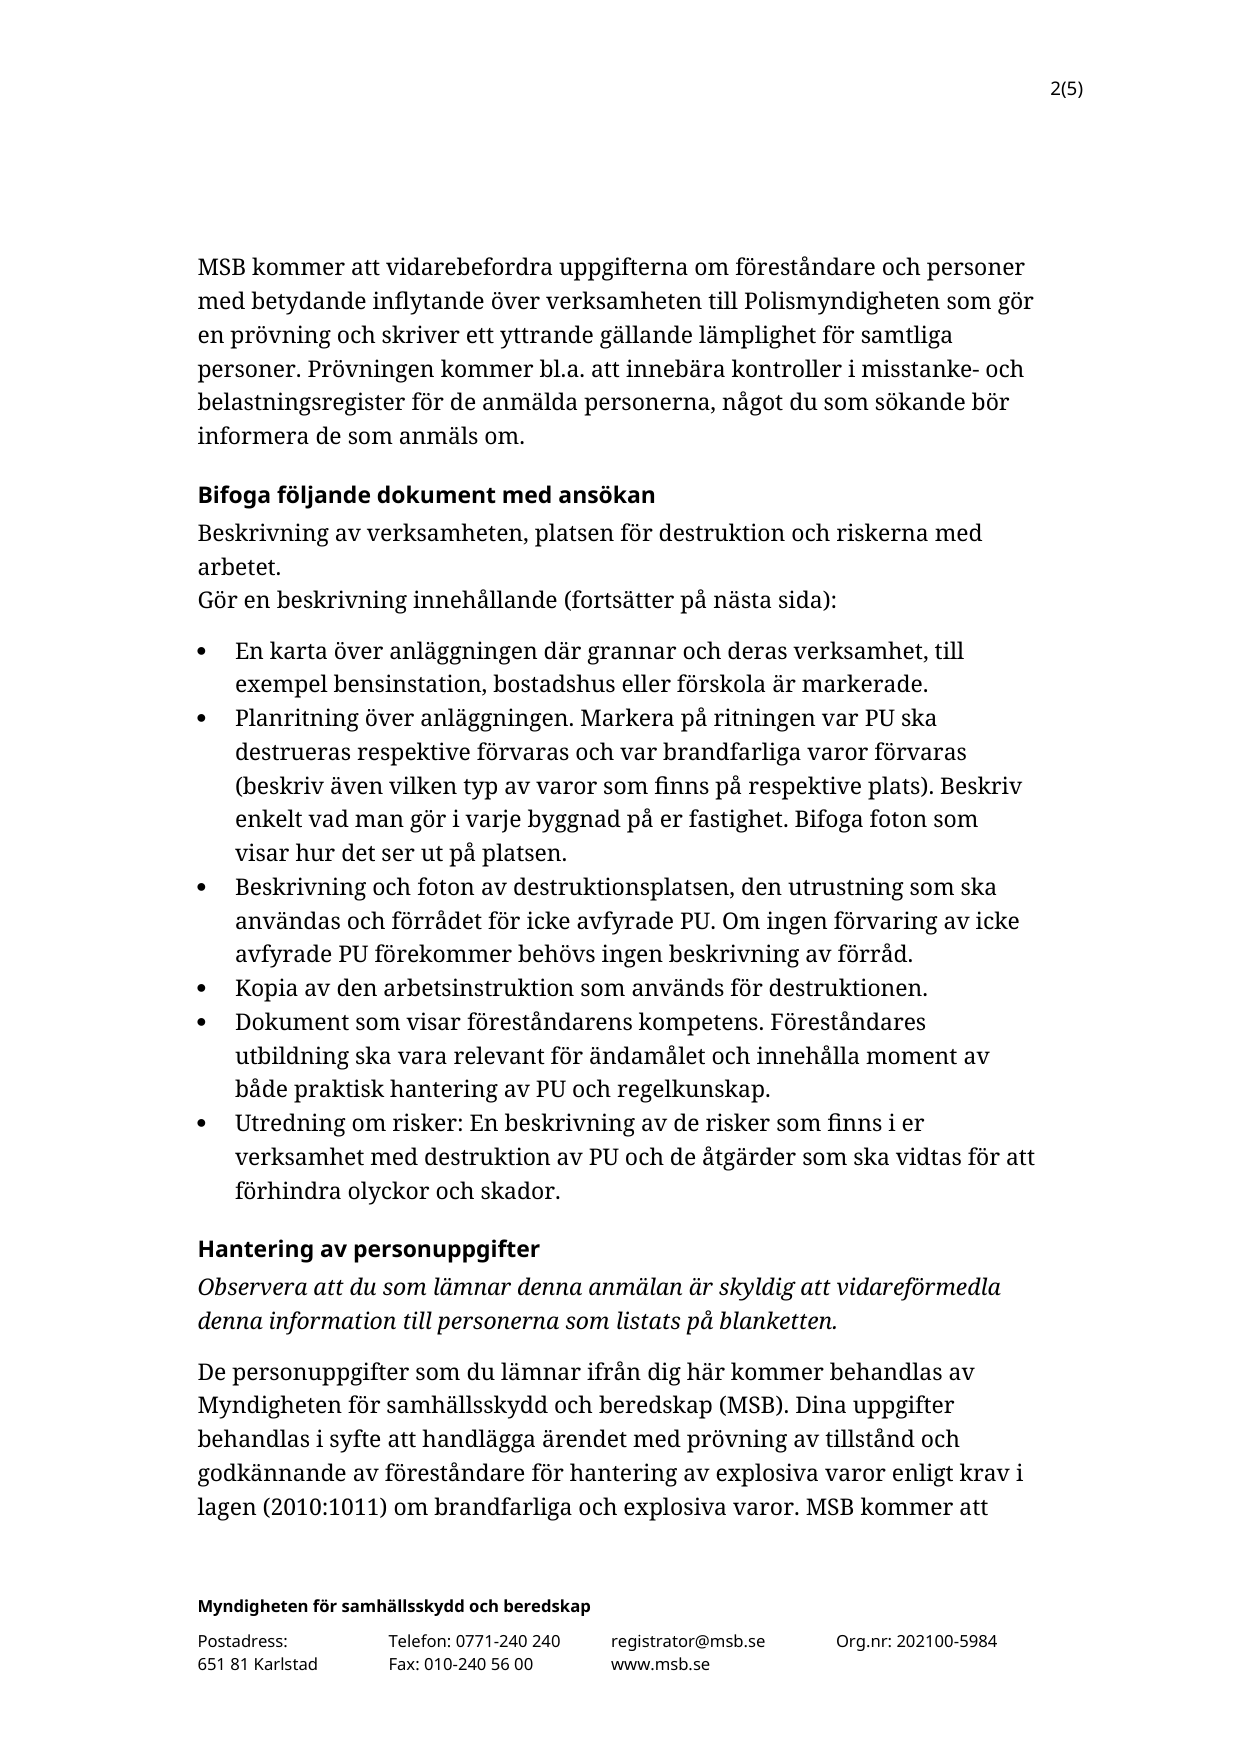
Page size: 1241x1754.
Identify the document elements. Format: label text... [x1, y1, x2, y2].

list Planritning över anläggningen. Markera på ritningen var PU ska destrueras respektive förvaras och var brandfarliga varor förvaras (beskriv även vilken typ av varor som finns på respektive plats). Beskriv enkelt vad man gör i varje byggnad på er fastighet. Bifoga foton som visar hur det ser ut på platsen. [197, 702, 1039, 868]
list En karta över anläggningen där grannar och deras verksamhet, till exempel bensinstation, bostadshus eller förskola är markerade. [197, 635, 1039, 700]
list Utredning om risker: En beskrivning av de risker som finns i er verksamhet med destruktion av PU och de åtgärder som ska vidtas för att förhindra olyckor och skador. [197, 1107, 1039, 1206]
list Dokument som visar föreståndarens kompetens. Föreståndares utbildning ska vara relevant för ändamålet och innehålla moment av både praktisk hantering av PU och regelkunskap. [197, 1006, 1039, 1105]
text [197, 1356, 1039, 1522]
subtitle Hantering av personuppgifter [197, 1233, 1039, 1265]
text MSB kommer att vidarebefordra uppgifterna om föreståndare och personer med betydande inflytande över verksamheten till Polismyndigheten som gör en prövning och skriver ett yttrande gällande lämplighet för samtliga personer. Prövningen kommer bl.a. att innebära kontroller i misstanke- och belastningsregister för de anmälda personerna, något du som sökande bör informera de som anmäls om. [197, 251, 1039, 451]
text Observera att du som lämnar denna anmälan är skyldig att vidareförmedla denna information till personerna som listats på blanketten. [197, 1271, 1039, 1336]
list Kopia av den arbetsinstruktion som används för destruktionen. [197, 972, 1039, 1003]
text Beskrivning av verksamheten, platsen för destruktion och riskerna med arbetet. Gör en beskrivning innehållande (fortsätter på nästa sida): [197, 517, 1039, 616]
list Beskrivning och foton av destruktionsplatsen, den utrustning som ska användas och förrådet för icke avfyrade PU. Om ingen förvaring av icke avfyrade PU förekommer behövs ingen beskrivning av förråd. [197, 871, 1039, 970]
subtitle Bifoga följande dokument med ansökan [197, 479, 1039, 510]
